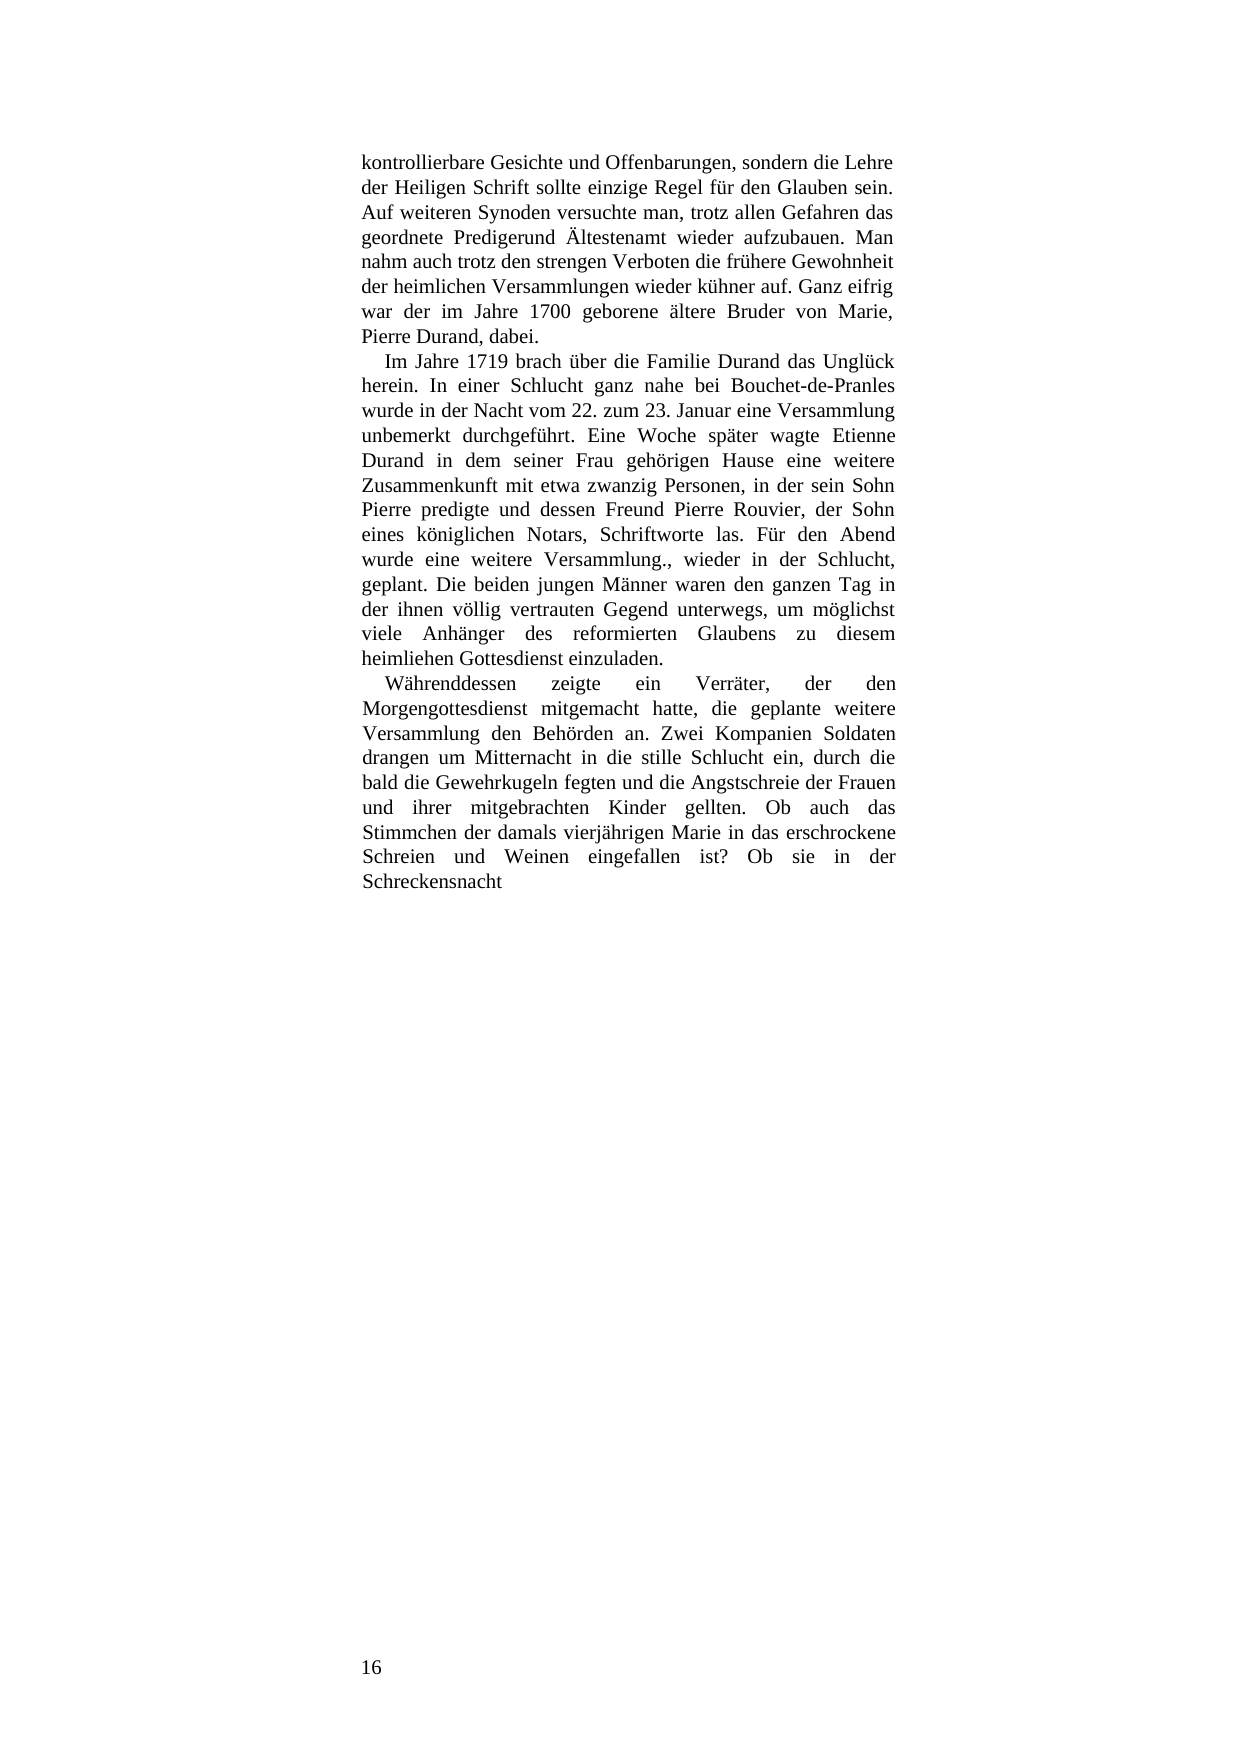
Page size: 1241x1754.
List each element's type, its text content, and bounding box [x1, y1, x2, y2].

text Währenddessen zeigte ein Verräter, der den Morgengottesdienst mitgemacht hatte, die geplante weitere Versammlung den Behörden an. Zwei Kompanien Soldaten drangen um Mitternacht in die stille Schlucht ein, durch die bald die Gewehrkugeln fegten und die Angstschreie der Frauen und ihrer mitgebrachten Kinder gellten. Ob auch das Stimmchen der damals vierjährigen Marie in das erschrockene Schreien und Weinen eingefallen ist? Ob sie in der Schreckensnacht [362, 671, 896, 894]
text kontrollierbare Gesichte und Offenbarungen, sondern die Lehre der Heiligen Schrift sollte einzige Regel für den Glauben sein. Auf weiteren Synoden versuchte man, trotz allen Gefahren das geordnete Predigerund Ältestenamt wieder aufzubauen. Man nahm auch trotz den strengen Verboten die frühere Gewohnheit der heimlichen Versammlungen wieder kühner auf. Ganz eifrig war der im Jahre 1700 geborene ältere Bruder von Marie, Pierre Durand, dabei. [361, 150, 894, 348]
text Im Jahre 1719 brach über die Familie Durand das Unglück herein. In einer Schlucht ganz nahe bei Bouchet-de-Pranles wurde in der Nacht vom 22. zum 23. Januar eine Versammlung unbemerkt durchgeführt. Eine Woche später wagte Etienne Durand in dem seiner Frau gehörigen Hause eine weitere Zusammenkunft mit etwa zwanzig Personen, in der sein Sohn Pierre predigte und dessen Freund Pierre Rouvier, der Sohn eines königlichen Notars, Schriftworte las. Für den Abend wurde eine weitere Versammlung., wieder in der Schlucht, geplant. Die beiden jungen Männer waren den ganzen Tag in der ihnen völlig vertrauten Gegend unterwegs, um möglichst viele Anhänger des reformierten Glaubens zu diesem heimliehen Gottesdienst einzuladen. [361, 348, 896, 671]
